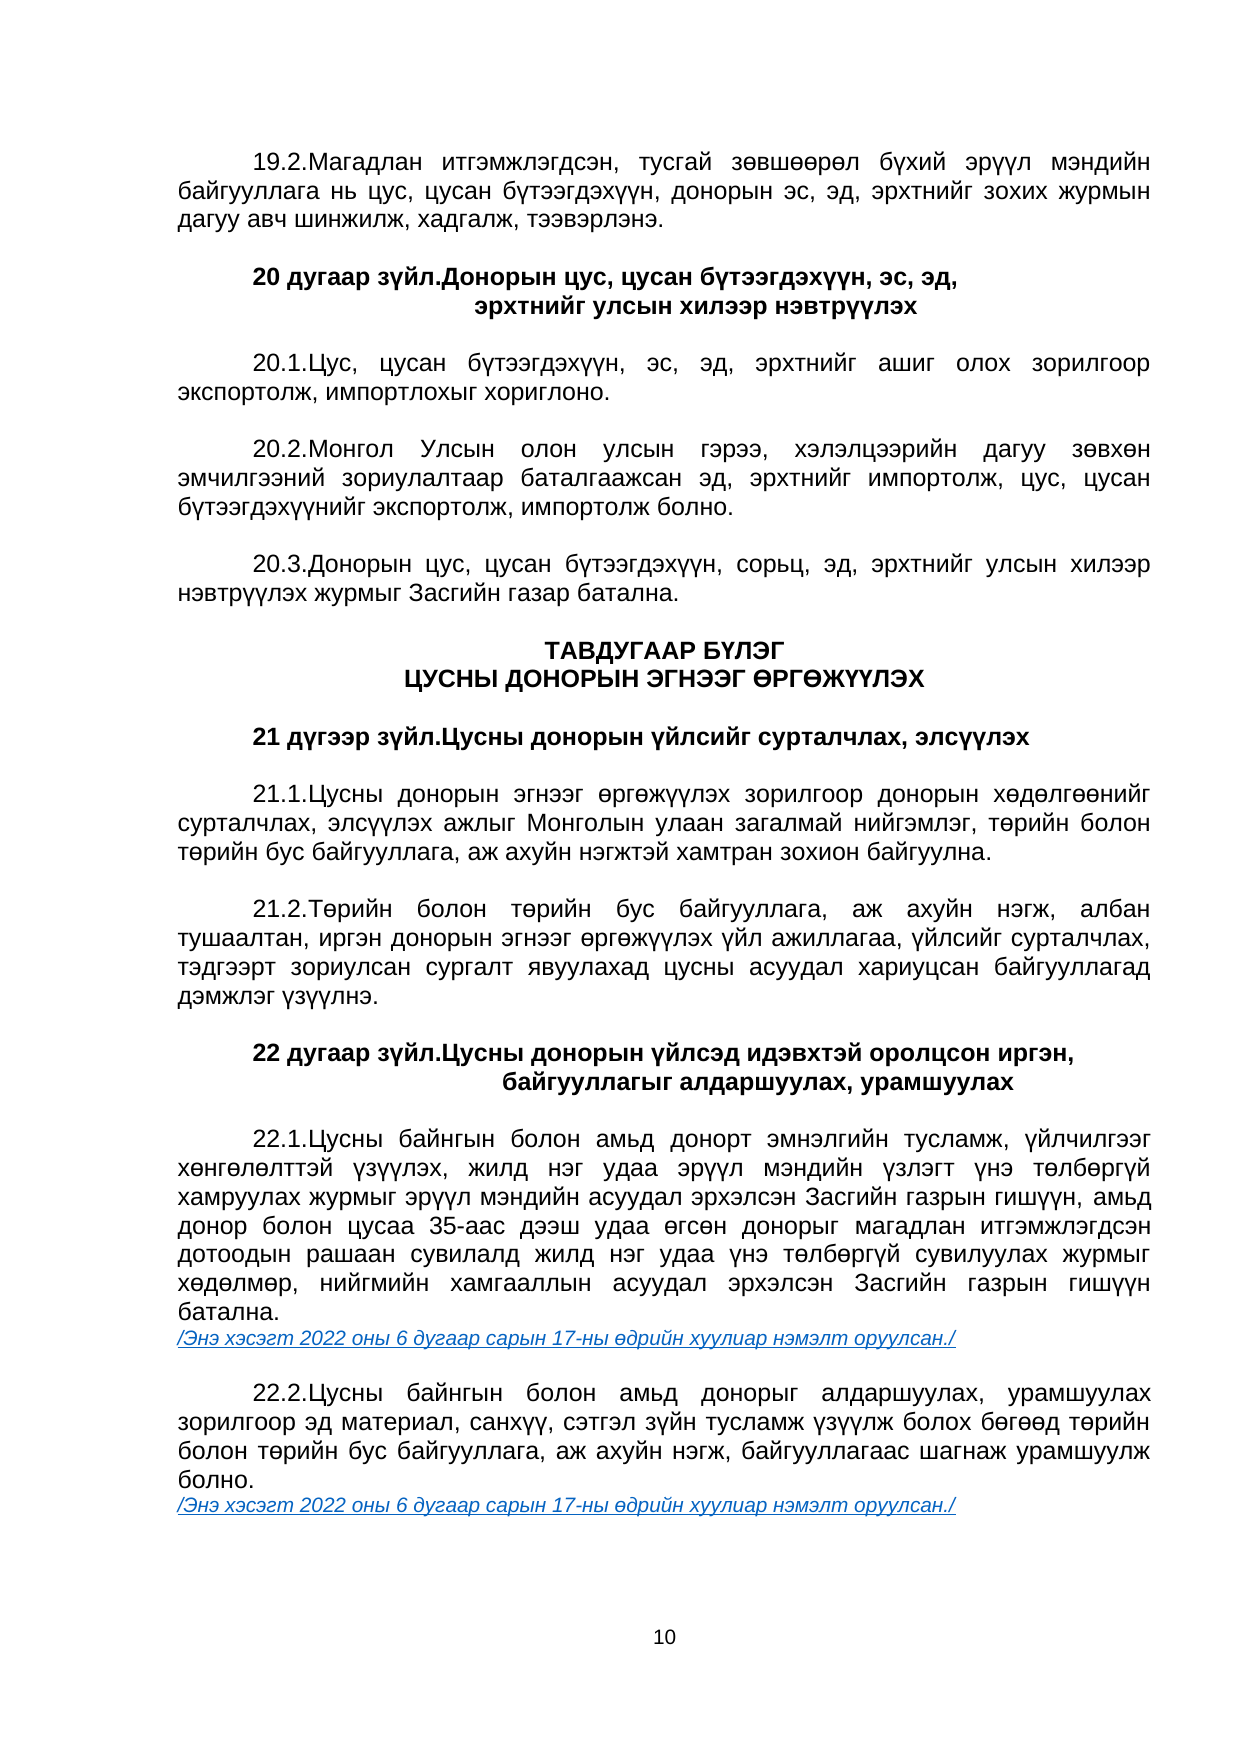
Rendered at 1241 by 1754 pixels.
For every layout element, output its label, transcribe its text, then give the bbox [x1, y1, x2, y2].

text 21.1.Цусны донорын эгнээг өргөжүүлэх зорилгоор донорын хөдөлгөөнийг сурталчлах, элсүүлэх ажлыг Монголын улаан загалмай нийгэмлэг, төрийн болон төрийн бус байгууллага, аж ахуйн нэгжтэй хамтран зохион байгуулна. [177, 779, 1152, 866]
text ТАВДУГААР БҮЛЭГ Цусны донорын эгнээг өргөжүүлэх [177, 636, 1152, 693]
text 19.2.Магадлан итгэмжлэгдсэн, тусгай зөвшөөрөл бүхий эрүүл мэндийн байгууллага нь цус, цусан бүтээгдэхүүн, донорын эс, эд, эрхтнийг зохих журмын дагуу авч шинжилж, хадгалж, тээвэрлэнэ. [177, 147, 1152, 233]
text 20.2.Монгол Улсын олон улсын гэрээ, хэлэлцээрийн дагуу зөвхөн эмчилгээний зориулалтаар баталгаажсан эд, эрхтнийг импортолж, цус, цусан бүтээгдэхүүнийг экспортолж, импортолж болно. [177, 434, 1152, 521]
text 21 дүгээр зүйл.Цусны донорын үйлсийг сурталчлах, элсүүлэх [177, 722, 1152, 751]
text байгууллагыг алдаршуулах, урамшуулах [177, 1067, 1152, 1096]
text эрхтнийг улсын хилээр нэвтрүүлэх [177, 291, 1152, 319]
text 22.1.Цусны байнгын болон амьд донорт эмнэлгийн тусламж, үйлчилгээг хөнгөлөлттэй үзүүлэх, жилд нэг удаа эрүүл мэндийн үзлэгт үнэ төлбөргүй хамруулах журмыг эрүүл мэндийн асуудал эрхэлсэн Засгийн газрын гишүүн, амьд донор болон цусаа 35-аас дээш удаа өгсөн донорыг магадлан итгэмжлэгдсэн дотоодын рашаан сувилалд жилд нэг удаа үнэ төлбөргүй сувилуулах журмыг хөдөлмөр, нийгмийн хамгааллын асуудал эрхэлсэн Засгийн газрын гишүүн батална. [177, 1124, 1152, 1326]
text 22.2.Цусны байнгын болон амьд донорыг алдаршуулах, урамшуулах зорилгоор эд материал, санхүү, сэтгэл зүйн тусламж үзүүлж болох бөгөөд төрийн болон төрийн бус байгууллага, аж ахуйн нэгж, байгууллагаас шагнаж урамшуулж болно. [177, 1378, 1152, 1493]
text /Энэ хэсэгт 2022 оны 6 дугаар сарын 17-ны өдрийн хуулиар нэмэлт оруулсан./ [177, 1326, 1152, 1349]
text 21.2.Төрийн болон төрийн бус байгууллага, аж ахуйн нэгж, албан тушаалтан, иргэн донорын эгнээг өргөжүүлэх үйл ажиллагаа, үйлсийг сурталчлах, тэдгээрт зориулсан сургалт явуулахад цусны асуудал хариуцсан байгууллагад дэмжлэг үзүүлнэ. [177, 894, 1152, 1009]
text 20.3.Донорын цус, цусан бүтээгдэхүүн, сорьц, эд, эрхтнийг улсын хилээр нэвтрүүлэх журмыг Засгийн газар батална. [177, 549, 1152, 607]
text /Энэ хэсэгт 2022 оны 6 дугаар сарын 17-ны өдрийн хуулиар нэмэлт оруулсан./ [177, 1493, 1152, 1517]
text 20 дугаар зүйл.Донорын цус, цусан бүтээгдэхүүн, эс, эд, [177, 262, 1152, 291]
text 22 дугаар зүйл.Цусны донорын үйлсэд идэвхтэй оролцсон иргэн, [177, 1038, 1152, 1067]
text 20.1.Цус, цусан бүтээгдэхүүн, эс, эд, эрхтнийг ашиг олох зорилгоор экспортолж, импортлохыг хориглоно. [177, 348, 1152, 406]
